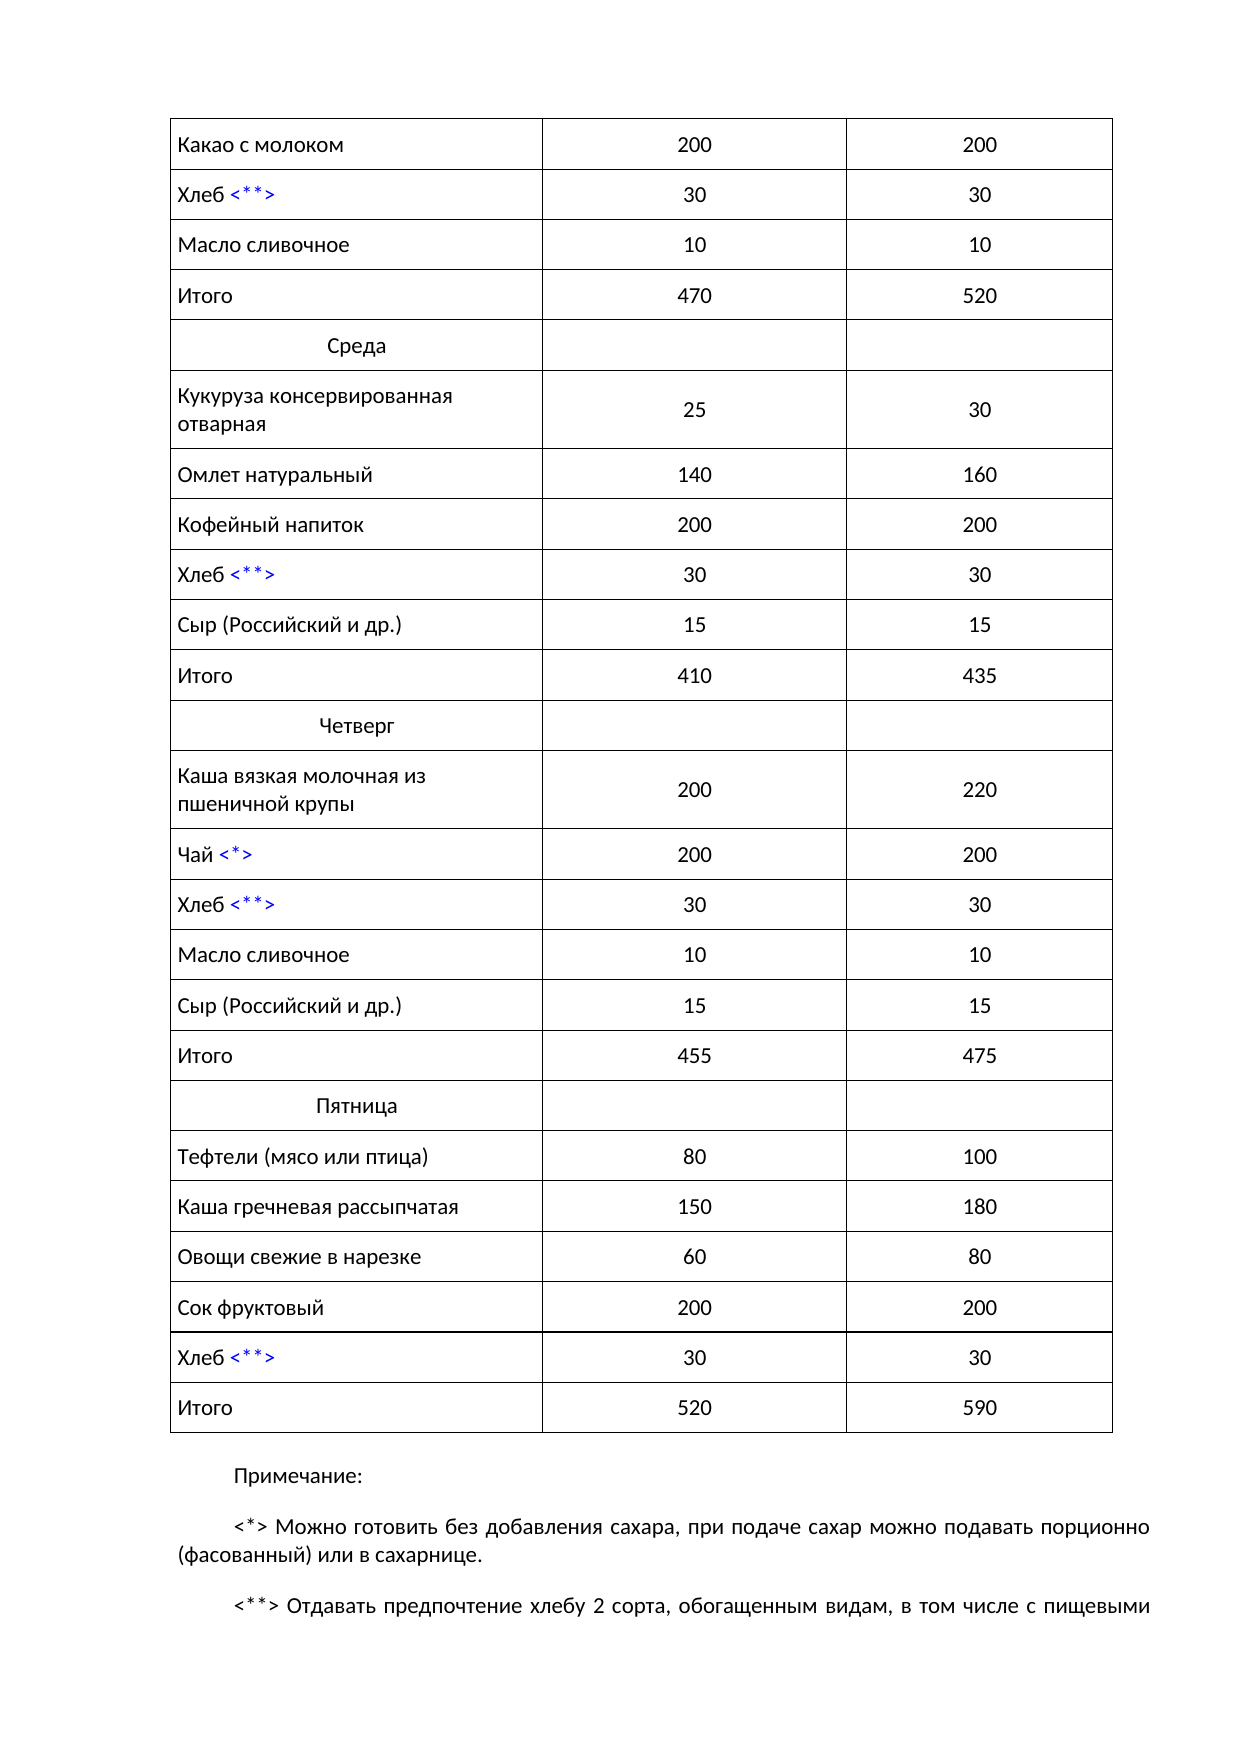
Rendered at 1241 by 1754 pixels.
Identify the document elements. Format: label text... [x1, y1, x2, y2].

table_cell Пятница [171, 1081, 542, 1130]
table_cell Каша гречневая рассыпчатая [171, 1181, 542, 1231]
table_cell 25 [543, 371, 846, 448]
table_cell 200 [543, 751, 846, 828]
table_cell [543, 320, 846, 370]
table_cell 200 [543, 1282, 846, 1331]
table_cell Какао с молоком [171, 119, 542, 168]
table_cell Сыр (Российский и др.) [171, 600, 542, 649]
table_cell Итого [171, 650, 542, 699]
table_cell 410 [543, 650, 846, 699]
table_cell 475 [847, 1031, 1112, 1080]
table_cell 15 [543, 980, 846, 1029]
table_cell 30 [847, 880, 1112, 929]
table_cell [543, 701, 846, 750]
table_cell Сок фруктовый [171, 1282, 542, 1331]
table_cell 10 [847, 220, 1112, 269]
table_cell 80 [543, 1131, 846, 1180]
table_cell [847, 701, 1112, 750]
table_cell 455 [543, 1031, 846, 1080]
table_cell 15 [847, 980, 1112, 1029]
table_cell 15 [847, 600, 1112, 649]
table_cell 160 [847, 449, 1112, 498]
table_cell Кукуруза консервированная отварная [171, 371, 542, 448]
table_cell 520 [543, 1383, 846, 1432]
table_cell 100 [847, 1131, 1112, 1180]
text <*> Можно готовить без добавления сахара, при подаче сахар можно подавать порционно (фасованный) или в сахарнице. [177, 1512, 1152, 1568]
table_cell Итого [171, 1031, 542, 1080]
table_cell 180 [847, 1181, 1112, 1231]
table_cell Масло сливочное [171, 930, 542, 979]
table_cell Хлеб <**> [171, 1333, 542, 1382]
table_cell 30 [847, 550, 1112, 599]
table_cell 220 [847, 751, 1112, 828]
table_cell Чай <*> [171, 829, 542, 878]
table_cell Каша вязкая молочная из пшеничной крупы [171, 751, 542, 828]
table_cell Тефтели (мясо или птица) [171, 1131, 542, 1180]
table_cell 200 [543, 499, 846, 549]
table_cell Среда [171, 320, 542, 370]
table_cell 30 [543, 880, 846, 929]
table_cell 10 [543, 220, 846, 269]
table_cell 200 [847, 1282, 1112, 1331]
table_cell Итого [171, 270, 542, 319]
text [177, 1591, 1152, 1619]
text Примечание: [177, 1461, 1152, 1489]
table_cell Хлеб <**> [171, 170, 542, 219]
table_cell 200 [543, 829, 846, 878]
table_cell Кофейный напиток [171, 499, 542, 549]
table_cell [847, 1081, 1112, 1130]
table_cell 30 [543, 550, 846, 599]
table_cell 60 [543, 1232, 846, 1281]
table_cell 150 [543, 1181, 846, 1231]
table_cell Хлеб <**> [171, 550, 542, 599]
table_cell 10 [847, 930, 1112, 979]
table_cell 30 [847, 371, 1112, 448]
table_cell 10 [543, 930, 846, 979]
table_cell 470 [543, 270, 846, 319]
table_cell 15 [543, 600, 846, 649]
table_cell 200 [847, 829, 1112, 878]
table_cell 30 [847, 170, 1112, 219]
table_cell 590 [847, 1383, 1112, 1432]
table_cell Омлет натуральный [171, 449, 542, 498]
table_cell Масло сливочное [171, 220, 542, 269]
table_cell 520 [847, 270, 1112, 319]
table_cell Итого [171, 1383, 542, 1432]
table_cell Четверг [171, 701, 542, 750]
table_cell [847, 320, 1112, 370]
table_cell 80 [847, 1232, 1112, 1281]
table_cell Сыр (Российский и др.) [171, 980, 542, 1029]
table_cell 200 [847, 499, 1112, 549]
table_cell 200 [847, 119, 1112, 168]
table_cell 30 [847, 1333, 1112, 1382]
table_cell 435 [847, 650, 1112, 699]
table_cell 140 [543, 449, 846, 498]
table_cell [543, 1081, 846, 1130]
table_cell Хлеб <**> [171, 880, 542, 929]
table_cell 200 [543, 119, 846, 168]
table_cell 30 [543, 1333, 846, 1382]
table_cell Овощи свежие в нарезке [171, 1232, 542, 1281]
table_cell 30 [543, 170, 846, 219]
